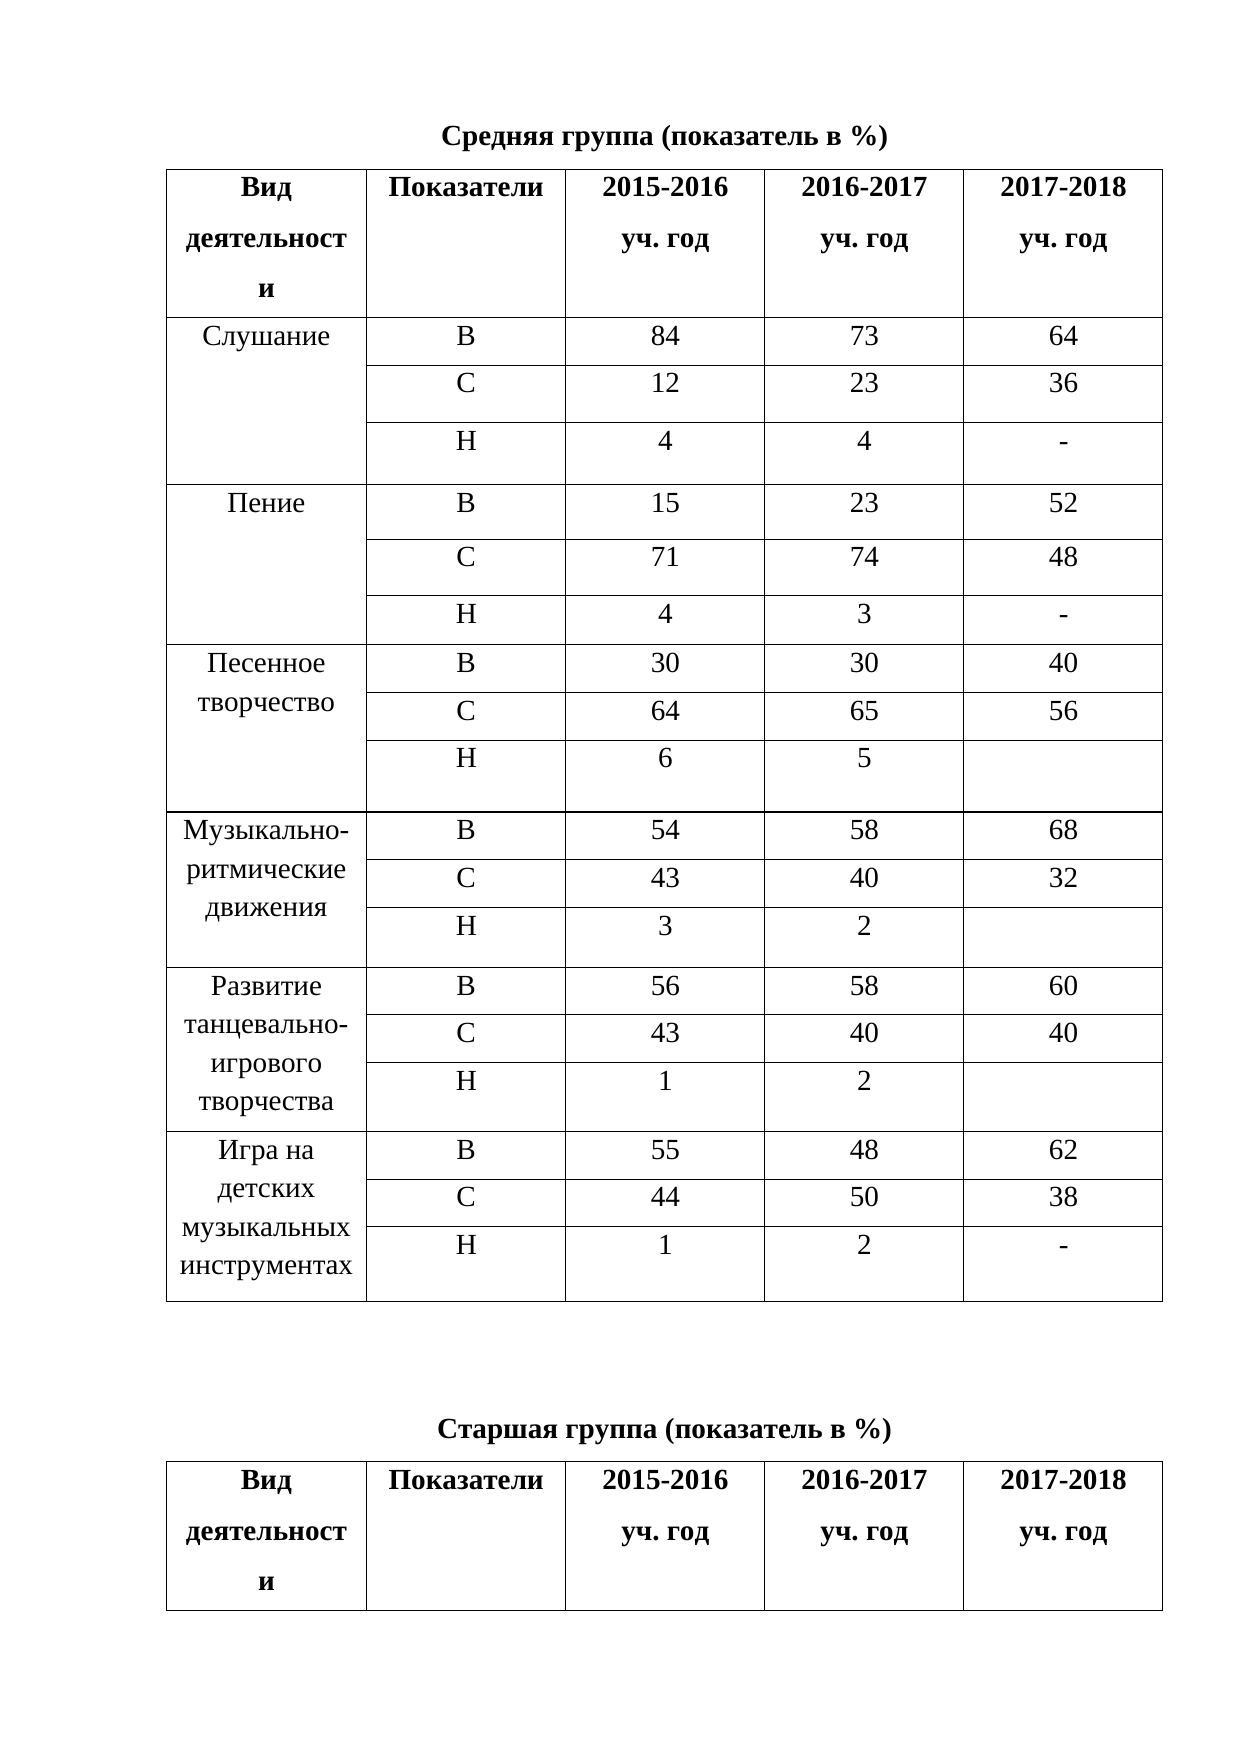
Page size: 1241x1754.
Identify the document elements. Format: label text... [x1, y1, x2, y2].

table_cell С [367, 860, 565, 907]
table_cell В [367, 968, 565, 1014]
table_cell 4 [566, 423, 764, 484]
table_header 2017-2018 уч. год [964, 1462, 1162, 1609]
table_cell - [964, 423, 1162, 484]
table_cell В [367, 645, 565, 692]
table_cell С [367, 1015, 565, 1062]
table_cell Н [367, 596, 565, 644]
table_cell - [964, 596, 1162, 644]
table_cell 2 [765, 1227, 963, 1301]
table_cell В [367, 318, 565, 364]
table_header 2015-2016 уч. год [566, 1462, 764, 1609]
table_cell 84 [566, 318, 764, 364]
table_cell Развитие танцевально- игрового творчества [167, 968, 366, 1131]
table_header Вид деятельности [167, 170, 366, 317]
table_cell В [367, 485, 565, 538]
table_cell 64 [964, 318, 1162, 364]
table_header 2016-2017 уч. год [765, 1462, 963, 1609]
table_cell 58 [765, 968, 963, 1014]
table_cell [964, 908, 1162, 967]
table_cell 40 [964, 645, 1162, 692]
table_cell 43 [566, 860, 764, 907]
table_cell С [367, 540, 565, 595]
table_cell 40 [964, 1015, 1162, 1062]
table_cell 23 [765, 485, 963, 538]
table_header Показатели [367, 170, 565, 317]
table_cell 58 [765, 813, 963, 859]
table_cell 2 [765, 908, 963, 967]
table_cell Песенное творчество [167, 645, 366, 811]
table_cell 60 [964, 968, 1162, 1014]
table_cell 56 [566, 968, 764, 1014]
table_cell 4 [566, 596, 764, 644]
table_cell 23 [765, 366, 963, 422]
table_cell Н [367, 1063, 565, 1131]
table_cell В [367, 1132, 565, 1178]
table_cell 15 [566, 485, 764, 538]
table_cell 2 [765, 1063, 963, 1131]
table_cell 71 [566, 540, 764, 595]
table_cell С [367, 1180, 565, 1226]
table_cell 38 [964, 1180, 1162, 1226]
table_cell 32 [964, 860, 1162, 907]
table_cell 40 [765, 1015, 963, 1062]
table_cell 54 [566, 813, 764, 859]
table_cell 43 [566, 1015, 764, 1062]
table_cell [964, 741, 1162, 811]
table_cell 56 [964, 693, 1162, 739]
table_cell Пение [167, 485, 366, 644]
table_cell 44 [566, 1180, 764, 1226]
table_cell 6 [566, 741, 764, 811]
table_cell Слушание [167, 318, 366, 484]
table_cell - [964, 1227, 1162, 1301]
table_cell 48 [765, 1132, 963, 1178]
table_cell 36 [964, 366, 1162, 422]
table_cell 55 [566, 1132, 764, 1178]
table_cell 52 [964, 485, 1162, 538]
table_cell В [367, 813, 565, 859]
table_cell 64 [566, 693, 764, 739]
table_cell 1 [566, 1227, 764, 1301]
table_cell 68 [964, 813, 1162, 859]
table_cell 3 [765, 596, 963, 644]
table_cell 40 [765, 860, 963, 907]
table_cell 50 [765, 1180, 963, 1226]
table_cell [964, 1063, 1162, 1131]
table_header Показатели [367, 1462, 565, 1609]
table_cell 5 [765, 741, 963, 811]
table_header 2017-2018 уч. год [964, 170, 1162, 317]
table_cell 65 [765, 693, 963, 739]
table_cell 48 [964, 540, 1162, 595]
text Старшая группа (показатель в %) [177, 1411, 1152, 1444]
table_header Вид деятельности [167, 1462, 366, 1609]
table_cell 30 [765, 645, 963, 692]
table_cell Н [367, 423, 565, 484]
table_cell 3 [566, 908, 764, 967]
table_cell 74 [765, 540, 963, 595]
table_cell С [367, 693, 565, 739]
table_cell С [367, 366, 565, 422]
table_cell 12 [566, 366, 764, 422]
table_cell Музыкально-ритмические движения [167, 813, 366, 967]
table_header 2016-2017 уч. год [765, 170, 963, 317]
table_cell Н [367, 908, 565, 967]
table_cell 4 [765, 423, 963, 484]
table_cell 62 [964, 1132, 1162, 1178]
table_cell Н [367, 1227, 565, 1301]
table_cell Игра на детских музыкальных инструментах [167, 1132, 366, 1301]
table_cell 73 [765, 318, 963, 364]
text Средняя группа (показатель в %) [177, 118, 1152, 152]
table_header 2015-2016 уч. год [566, 170, 764, 317]
table_cell 30 [566, 645, 764, 692]
table_cell 1 [566, 1063, 764, 1131]
table_cell Н [367, 741, 565, 811]
